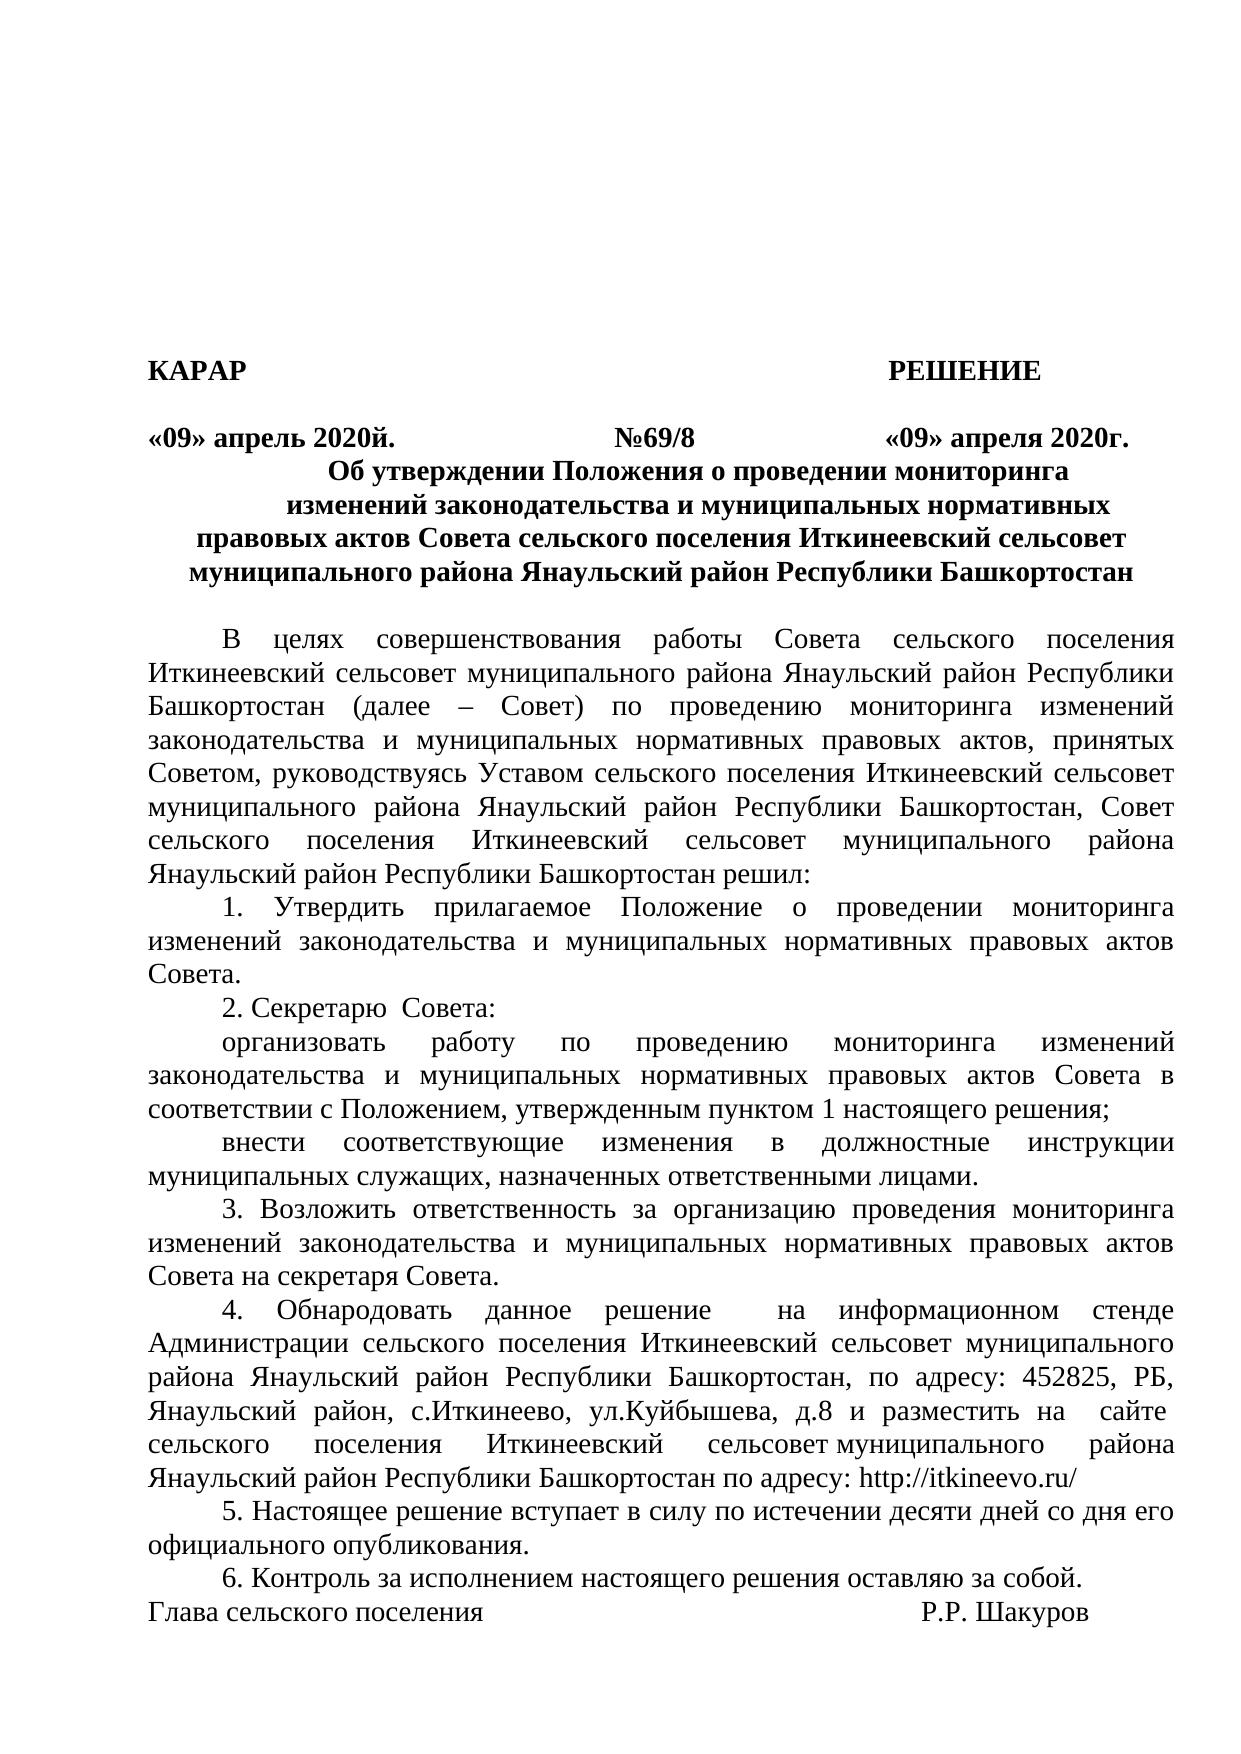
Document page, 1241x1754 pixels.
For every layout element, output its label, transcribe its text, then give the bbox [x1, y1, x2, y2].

text 6. Контроль за исполнением настоящего решения оставляю за собой. [148, 1560, 1175, 1594]
text КАРАР РЕШЕНИЕ [148, 353, 1175, 386]
text 1. Утвердить прилагаемое Положение о проведении мониторинга изменений законодательства и муниципальных нормативных правовых актов Совета. [148, 889, 1175, 990]
text Глава сельского поселения Р.Р. Шакуров [148, 1594, 1175, 1627]
text 3. Возложить ответственность за организацию проведения мониторинга изменений законодательства и муниципальных нормативных правовых актов Совета на секретаря Совета. [148, 1191, 1175, 1292]
text «09» апрель 2020й. №69/8 «09» апреля 2020г. [148, 420, 1175, 453]
text В целях совершенствования работы Совета сельского поселения Иткинеевский сельсовет муниципального района Янаульский район Республики Башкортостан (далее – Совет) по проведению мониторинга изменений законодательства и муниципальных нормативных правовых актов, принятых Советом, руководствуясь Уставом сельского поселения Иткинеевский сельсовет муниципального района Янаульский район Республики Башкортостан, Совет сельского поселения Иткинеевский сельсовет муниципального района Янаульский район Республики Башкортостан решил: [148, 621, 1175, 889]
text 5. Настоящее решение вступает в силу по истечении десяти дней со дня его официального опубликования. [148, 1493, 1175, 1560]
text Об утверждении Положения о проведении мониторинга [148, 453, 1175, 487]
text 2. Секретарю Совета: [148, 990, 1175, 1024]
text изменений законодательства и муниципальных нормативных правовых актов Совета сельского поселения Иткинеевский сельсовет муниципального района Янаульский район Республики Башкортостан [148, 487, 1175, 588]
text организовать работу по проведению мониторинга изменений законодательства и муниципальных нормативных правовых актов Совета в соответствии с Положением, утвержденным пунктом 1 настоящего решения; [148, 1024, 1175, 1124]
list 4. Обнародовать данное решение на информационном стенде Администрации сельского поселения Иткинеевский сельсовет муниципального района Янаульский район Республики Башкортостан, по адресу: 452825, РБ, Янаульский район, с.Иткинеево, ул.Куйбышева, д.8 и разместить на сайте сельского поселения Иткинеевский сельсовет муниципального района Янаульский район Республики Башкортостан по адресу: http://itkineevo.ru/ [148, 1292, 1175, 1493]
text внести соответствующие изменения в должностные инструкции муниципальных служащих, назначенных ответственными лицами. [148, 1124, 1175, 1191]
